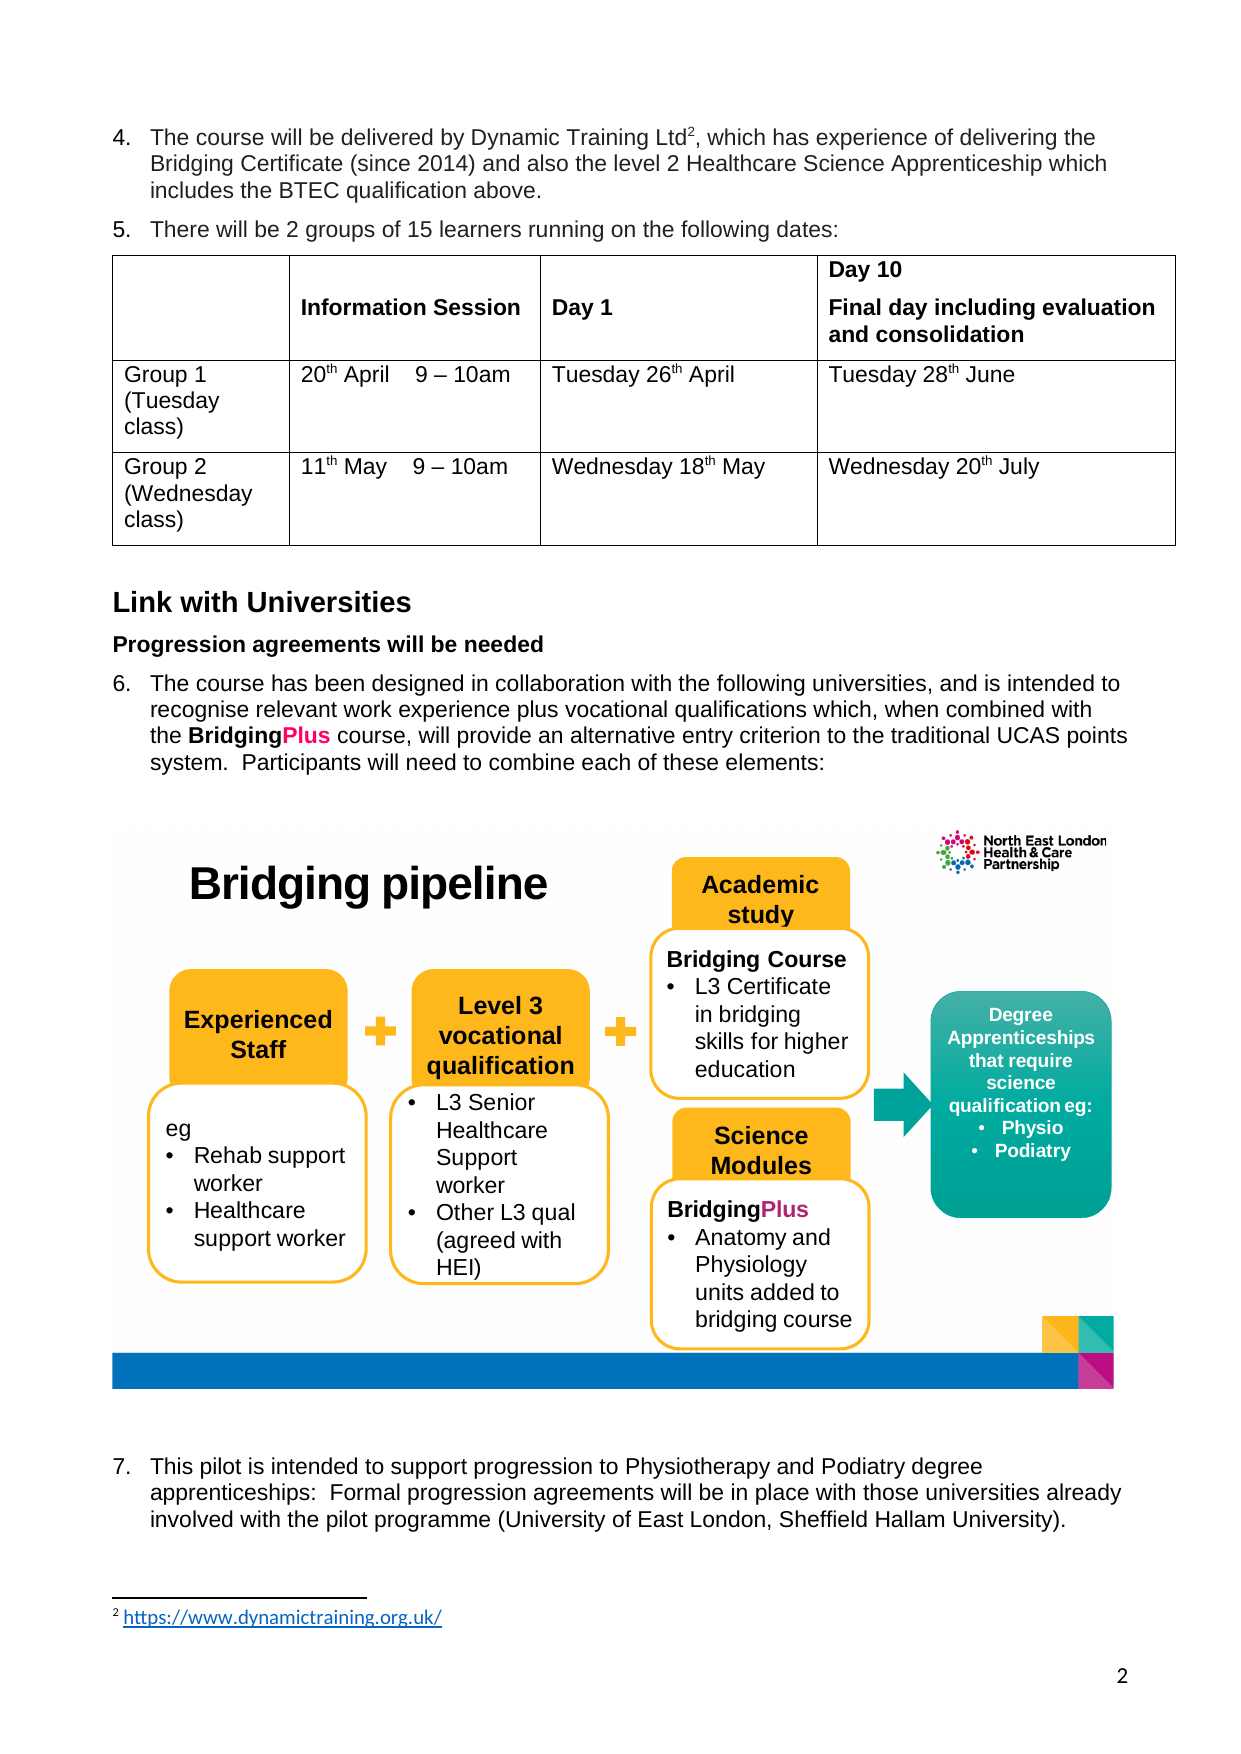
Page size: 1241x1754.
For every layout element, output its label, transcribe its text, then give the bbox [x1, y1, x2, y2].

table_cell Wednesday 20th July [818, 453, 1175, 545]
table_cell Group 1 (Tuesday class) [113, 361, 289, 452]
table_cell 11th May 9 – 10am [290, 453, 540, 545]
table_cell Wednesday 18th May [541, 453, 817, 545]
table_header Day 10 Final day including evaluation and consolidation [818, 256, 1175, 359]
list There will be 2 groups of 15 learners running on the following dates: [112, 216, 1128, 242]
table_cell 20th April 9 – 10am [290, 361, 540, 452]
list The course has been designed in collaboration with the following universities, and is intended to recognise relevant work experience plus vocational qualifications which, when combined with the BridgingPlus course, will provide an alternative entry criterion to the traditional UCAS points system. Participants will need to combine each of these elements: [112, 669, 1128, 775]
table_header Day 1 [541, 256, 817, 359]
text Link with Universities [112, 585, 1128, 618]
table_header [113, 256, 289, 359]
text Progression agreements will be needed [112, 631, 1128, 657]
list The course will be delivered by Dynamic Training Ltd, which has experience of delivering the Bridging Certificate (since 2014) and also the level 2 Healthcare Science Apprenticeship which includes the BTEC qualification above. [112, 124, 1128, 203]
table_cell Tuesday 26th April [541, 361, 817, 452]
list This pilot is intended to support progression to Physiotherapy and Podiatry degree apprenticeships: Formal progression agreements will be in place with those universities already involved with the pilot programme (University of East London, Sheffield Hallam University). [112, 1453, 1128, 1532]
table_header Information Session [290, 256, 540, 359]
table_cell Tuesday 28th June [818, 361, 1175, 452]
table_cell Group 2 (Wednesday class) [113, 453, 289, 545]
